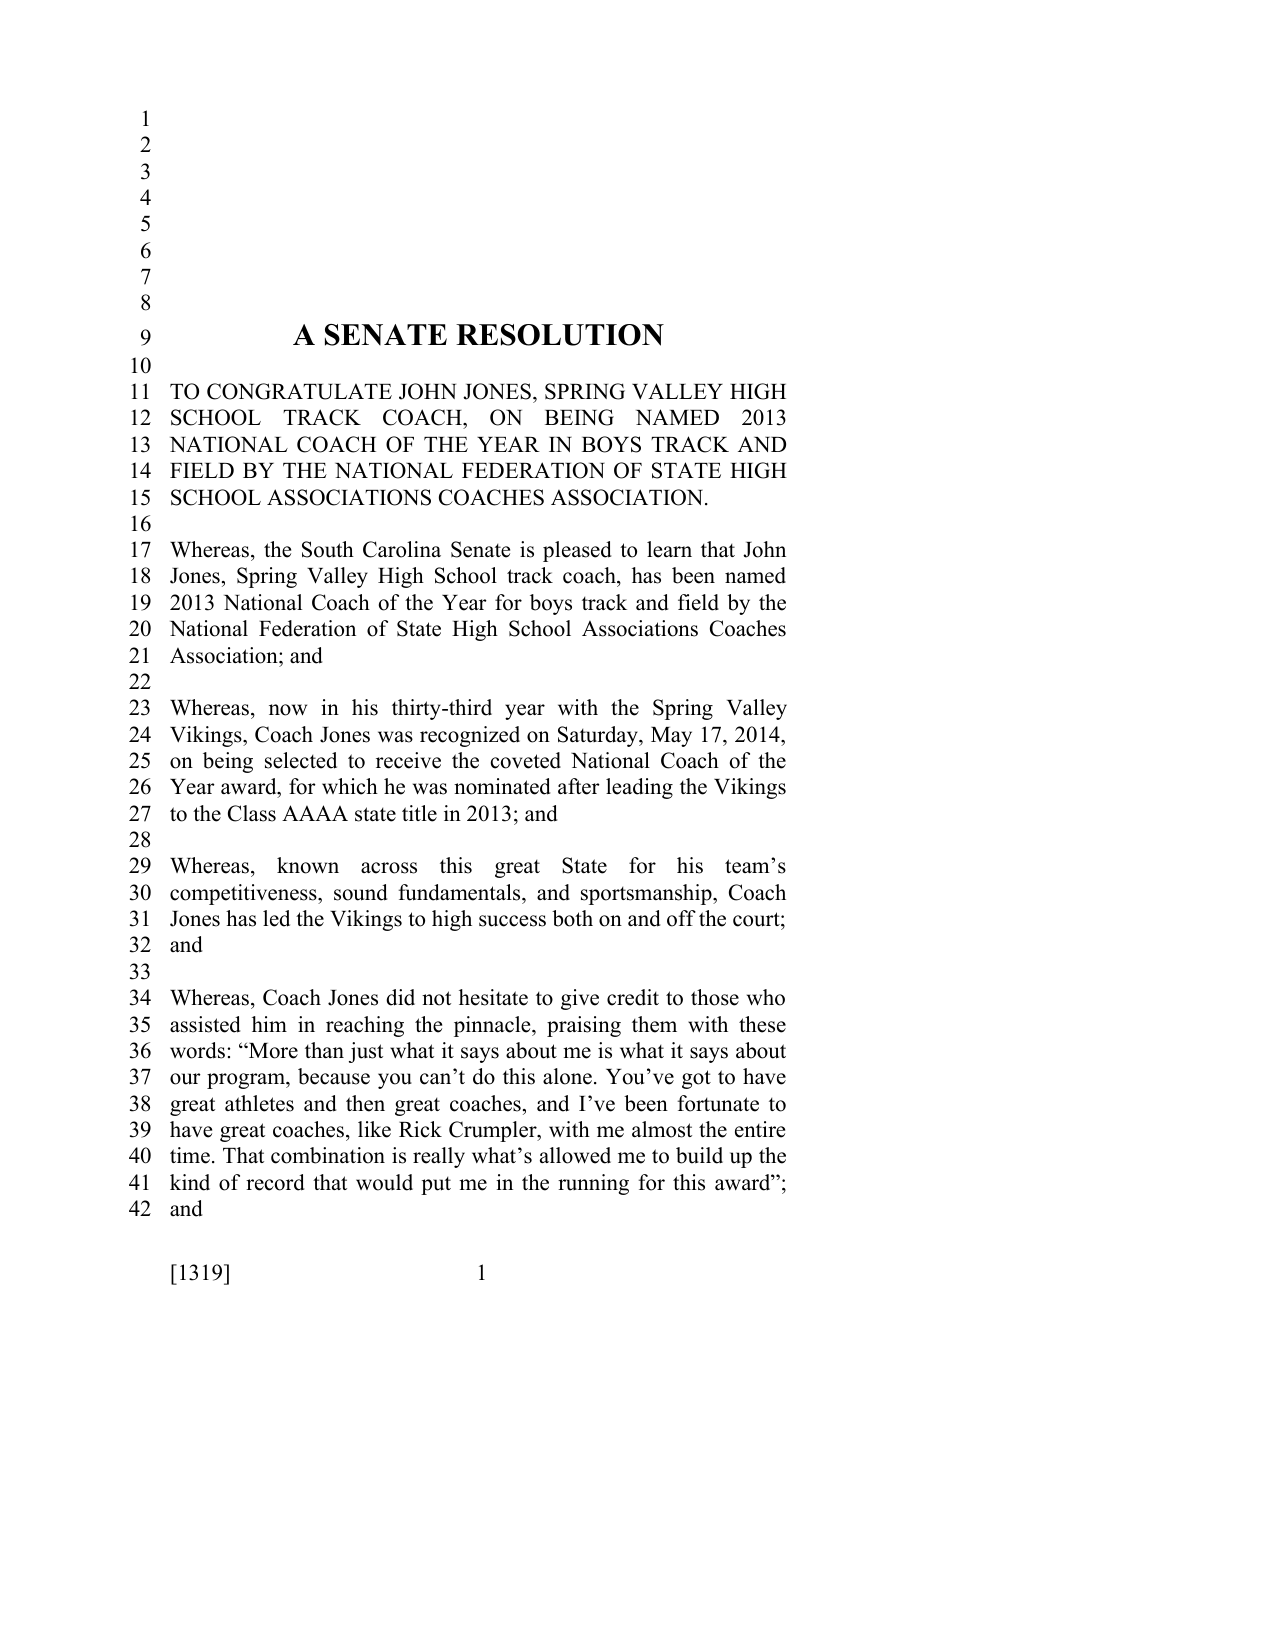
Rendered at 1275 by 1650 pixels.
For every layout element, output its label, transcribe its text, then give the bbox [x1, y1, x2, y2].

text A SENATE RESOLUTION [169, 316, 787, 352]
text Whereas, Coach Jones did not hesitate to give credit to those who assisted him in reaching the pinnacle, praising them with these words: “More than just what it says about me is what it says about our program, because you can’t do this alone. You’ve got to have great athletes and then great coaches, and I’ve been fortunate to have great coaches, like Rick Crumpler, with me almost the entire time. That combination is really what’s allowed me to build up the kind of record that would put me in the running for this award”; and [169, 984, 787, 1221]
text Whereas, now in his thirty-third year with the Spring Valley Vikings, Coach Jones was recognized on Saturday, May 17, 2014, on being selected to receive the coveted National Coach of the Year award, for which he was nominated after leading the Vikings to the Class AAAA state title in 2013; and [169, 694, 787, 826]
text Whereas, the South Carolina Senate is pleased to learn that John Jones, Spring Valley High School track coach, has been named 2013 National Coach of the Year for boys track and field by the National Federation of State High School Associations Coaches Association; and [169, 536, 787, 668]
text Whereas, known across this great State for his team’s competitiveness, sound fundamentals, and sportsmanship, Coach Jones has led the Vikings to high success both on and off the court; and [169, 852, 787, 958]
text TO CONGRATULATE JOHN JONES, SPRING VALLEY HIGH SCHOOL TRACK COACH, ON BEING NAMED 2013 NATIONAL COACH OF THE YEAR IN BOYS TRACK AND FIELD BY THE NATIONAL FEDERATION OF STATE HIGH SCHOOL ASSOCIATIONS COACHES ASSOCIATION. [169, 378, 787, 510]
